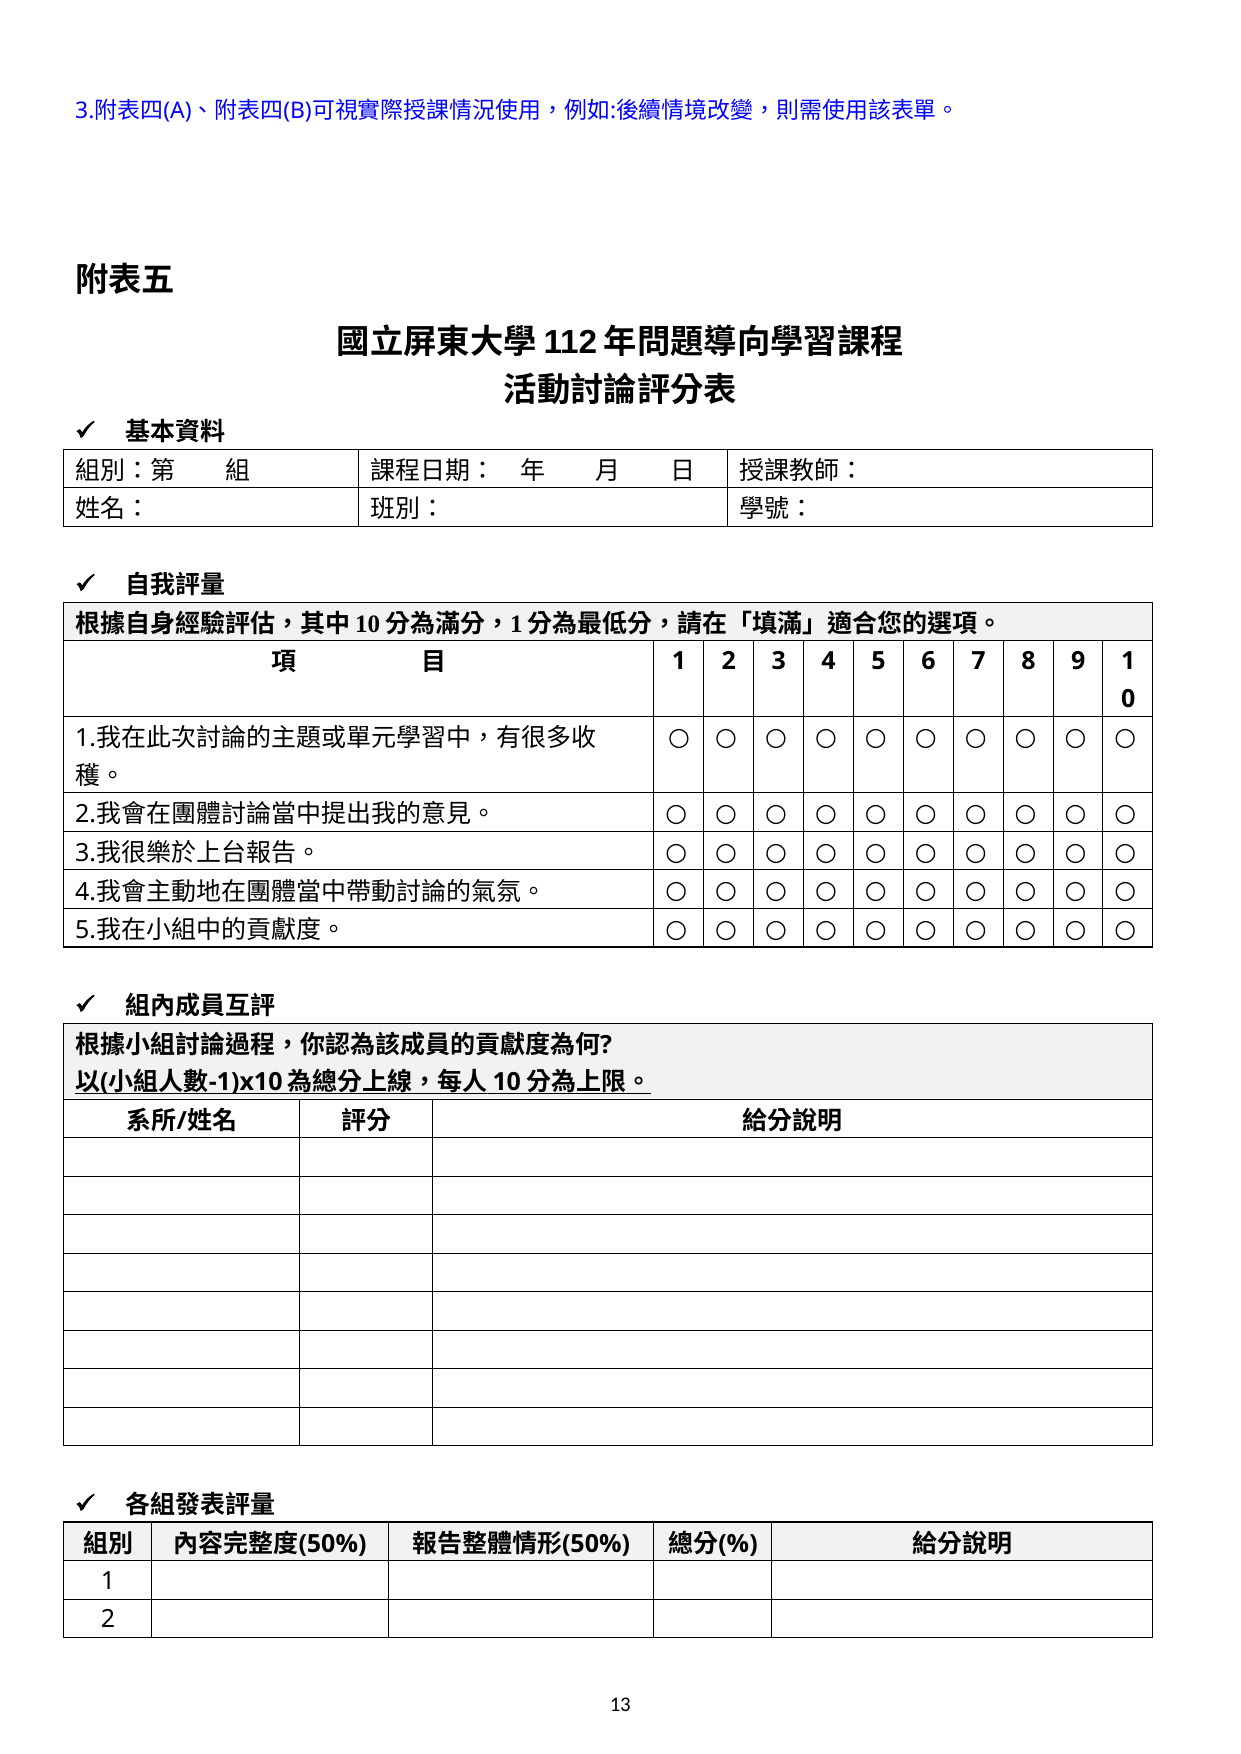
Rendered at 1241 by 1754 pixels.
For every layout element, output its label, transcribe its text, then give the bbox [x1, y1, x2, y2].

table_cell [433, 1408, 1152, 1445]
table_header 組別：第 組 [64, 450, 358, 487]
table_cell 給分說明 [433, 1100, 1152, 1137]
table_cell [64, 1138, 299, 1176]
table_cell ○ [854, 909, 903, 946]
table_cell ○ [1054, 717, 1102, 792]
table_header 內容完整度(50%) [152, 1523, 388, 1560]
table_cell [152, 1600, 388, 1637]
table_cell ○ [804, 909, 853, 946]
table_cell ○ [1054, 909, 1102, 946]
table_cell ○ [704, 717, 753, 792]
table_cell [433, 1254, 1152, 1291]
table_cell ○ [1004, 793, 1053, 831]
table_cell 2 [704, 641, 753, 716]
table_cell ○ [1004, 832, 1053, 869]
table_cell ○ [1103, 832, 1152, 869]
table_cell ○ [904, 832, 953, 869]
table_cell ○ [904, 717, 953, 792]
table_cell [654, 1600, 771, 1637]
table_cell ○ [854, 717, 903, 792]
table_cell ○ [1103, 909, 1152, 946]
table_cell ○ [854, 832, 903, 869]
table_cell ○ [904, 793, 953, 831]
table_cell 4.我會主動地在團體當中帶動討論的氣氛。 [64, 870, 653, 908]
text 附表五 [75, 239, 1165, 314]
table_cell [389, 1561, 653, 1598]
table_header 課程日期： 年 月 日 [359, 450, 727, 487]
table_cell ○ [654, 870, 703, 908]
table_cell 1 [654, 641, 703, 716]
table_cell ○ [1004, 909, 1053, 946]
table_cell ○ [1103, 793, 1152, 831]
table_cell ○ [804, 717, 853, 792]
table_cell ○ [754, 793, 803, 831]
table_cell [152, 1561, 388, 1598]
table_cell 3.我很樂於上台報告。 [64, 832, 653, 869]
table_cell [64, 1254, 299, 1291]
table_cell 1 [64, 1561, 151, 1598]
table_cell ○ [654, 832, 703, 869]
table_cell [64, 1331, 299, 1368]
table_cell ○ [954, 870, 1003, 908]
table_cell [433, 1177, 1152, 1214]
table_cell ○ [704, 793, 753, 831]
list 各組發表評量 [75, 1484, 1165, 1521]
list 組內成員互評 [75, 985, 1165, 1022]
table_cell 2 [64, 1600, 151, 1637]
table_cell ○ [1004, 870, 1053, 908]
table_cell [433, 1215, 1152, 1253]
table_cell ○ [1103, 870, 1152, 908]
table_cell 班別： [359, 488, 727, 526]
text 3.附表四(A)、附表四(B)可視實際授課情況使用，例如:後續情境改變，則需使用該表單。 [75, 89, 1178, 127]
table_cell [300, 1331, 432, 1368]
table_cell ○ [854, 870, 903, 908]
table_header 給分說明 [772, 1523, 1152, 1560]
table_cell ○ [954, 793, 1003, 831]
table_cell ○ [1054, 793, 1102, 831]
table_cell [433, 1331, 1152, 1368]
text 活動討論評分表 [75, 363, 1165, 411]
table_cell 9 [1054, 641, 1102, 716]
table_cell 系所/姓名 [64, 1100, 299, 1137]
table_cell [772, 1600, 1152, 1637]
list 自我評量 [75, 564, 1165, 602]
table_cell 評分 [300, 1100, 432, 1137]
table_cell ○ [654, 717, 703, 792]
table_cell 7 [954, 641, 1003, 716]
table_cell [300, 1408, 432, 1445]
table_cell [64, 1292, 299, 1330]
table_cell 3 [754, 641, 803, 716]
table_cell ○ [954, 909, 1003, 946]
list 基本資料 [75, 411, 1165, 448]
table_cell [433, 1292, 1152, 1330]
table_cell [300, 1254, 432, 1291]
table_cell ○ [754, 909, 803, 946]
table_cell 5.我在小組中的貢獻度。 [64, 909, 653, 946]
table_header 授課教師： [728, 450, 1152, 487]
table_cell ○ [804, 870, 853, 908]
table_cell ○ [954, 832, 1003, 869]
table_cell [433, 1369, 1152, 1407]
table_cell 8 [1004, 641, 1053, 716]
table_cell [64, 1369, 299, 1407]
table_cell ○ [804, 793, 853, 831]
table_cell 6 [904, 641, 953, 716]
table_cell [300, 1177, 432, 1214]
table_cell 學號： [728, 488, 1152, 526]
table_cell [64, 1408, 299, 1445]
table_cell 5 [854, 641, 903, 716]
table_header 報告整體情形(50%) [389, 1523, 653, 1560]
table_header 組別 [64, 1523, 151, 1560]
table_cell 2.我會在團體討論當中提出我的意見。 [64, 793, 653, 831]
table_cell 姓名： [64, 488, 358, 526]
table_header 總分(%) [654, 1523, 771, 1560]
table_cell [300, 1138, 432, 1176]
table_cell ○ [704, 870, 753, 908]
table_header 根據自身經驗評估，其中10分為滿分，1分為最低分，請在「填滿」適合您的選項。 [64, 603, 1152, 640]
table_cell ○ [1054, 832, 1102, 869]
table_cell ○ [904, 870, 953, 908]
table_cell ○ [1103, 717, 1152, 792]
table_cell 項 目 [64, 641, 653, 716]
table_cell 1.我在此次討論的主題或單元學習中，有很多收穫。 [64, 717, 653, 792]
table_cell [64, 1215, 299, 1253]
table_cell ○ [854, 793, 903, 831]
table_cell ○ [754, 717, 803, 792]
table_cell ○ [704, 832, 753, 869]
table_cell ○ [904, 909, 953, 946]
table_cell [433, 1138, 1152, 1176]
table_cell [300, 1369, 432, 1407]
table_cell ○ [1004, 717, 1053, 792]
table_cell 10 [1103, 641, 1152, 716]
table_cell [772, 1561, 1152, 1598]
table_cell ○ [804, 832, 853, 869]
table_cell ○ [654, 793, 703, 831]
table_cell 4 [804, 641, 853, 716]
table_cell ○ [654, 909, 703, 946]
table_cell ○ [954, 717, 1003, 792]
text 國立屏東大學112年問題導向學習課程 [75, 314, 1165, 363]
table_cell [64, 1177, 299, 1214]
table_cell ○ [754, 832, 803, 869]
table_cell [300, 1292, 432, 1330]
table_cell ○ [1054, 870, 1102, 908]
table_header 根據小組討論過程，你認為該成員的貢獻度為何? 以(小組人數-1)x10為總分上線，每人10分為上限。 [64, 1024, 1152, 1098]
table_cell [654, 1561, 771, 1598]
table_cell [389, 1600, 653, 1637]
table_cell ○ [754, 870, 803, 908]
table_cell ○ [704, 909, 753, 946]
table_cell [300, 1215, 432, 1253]
